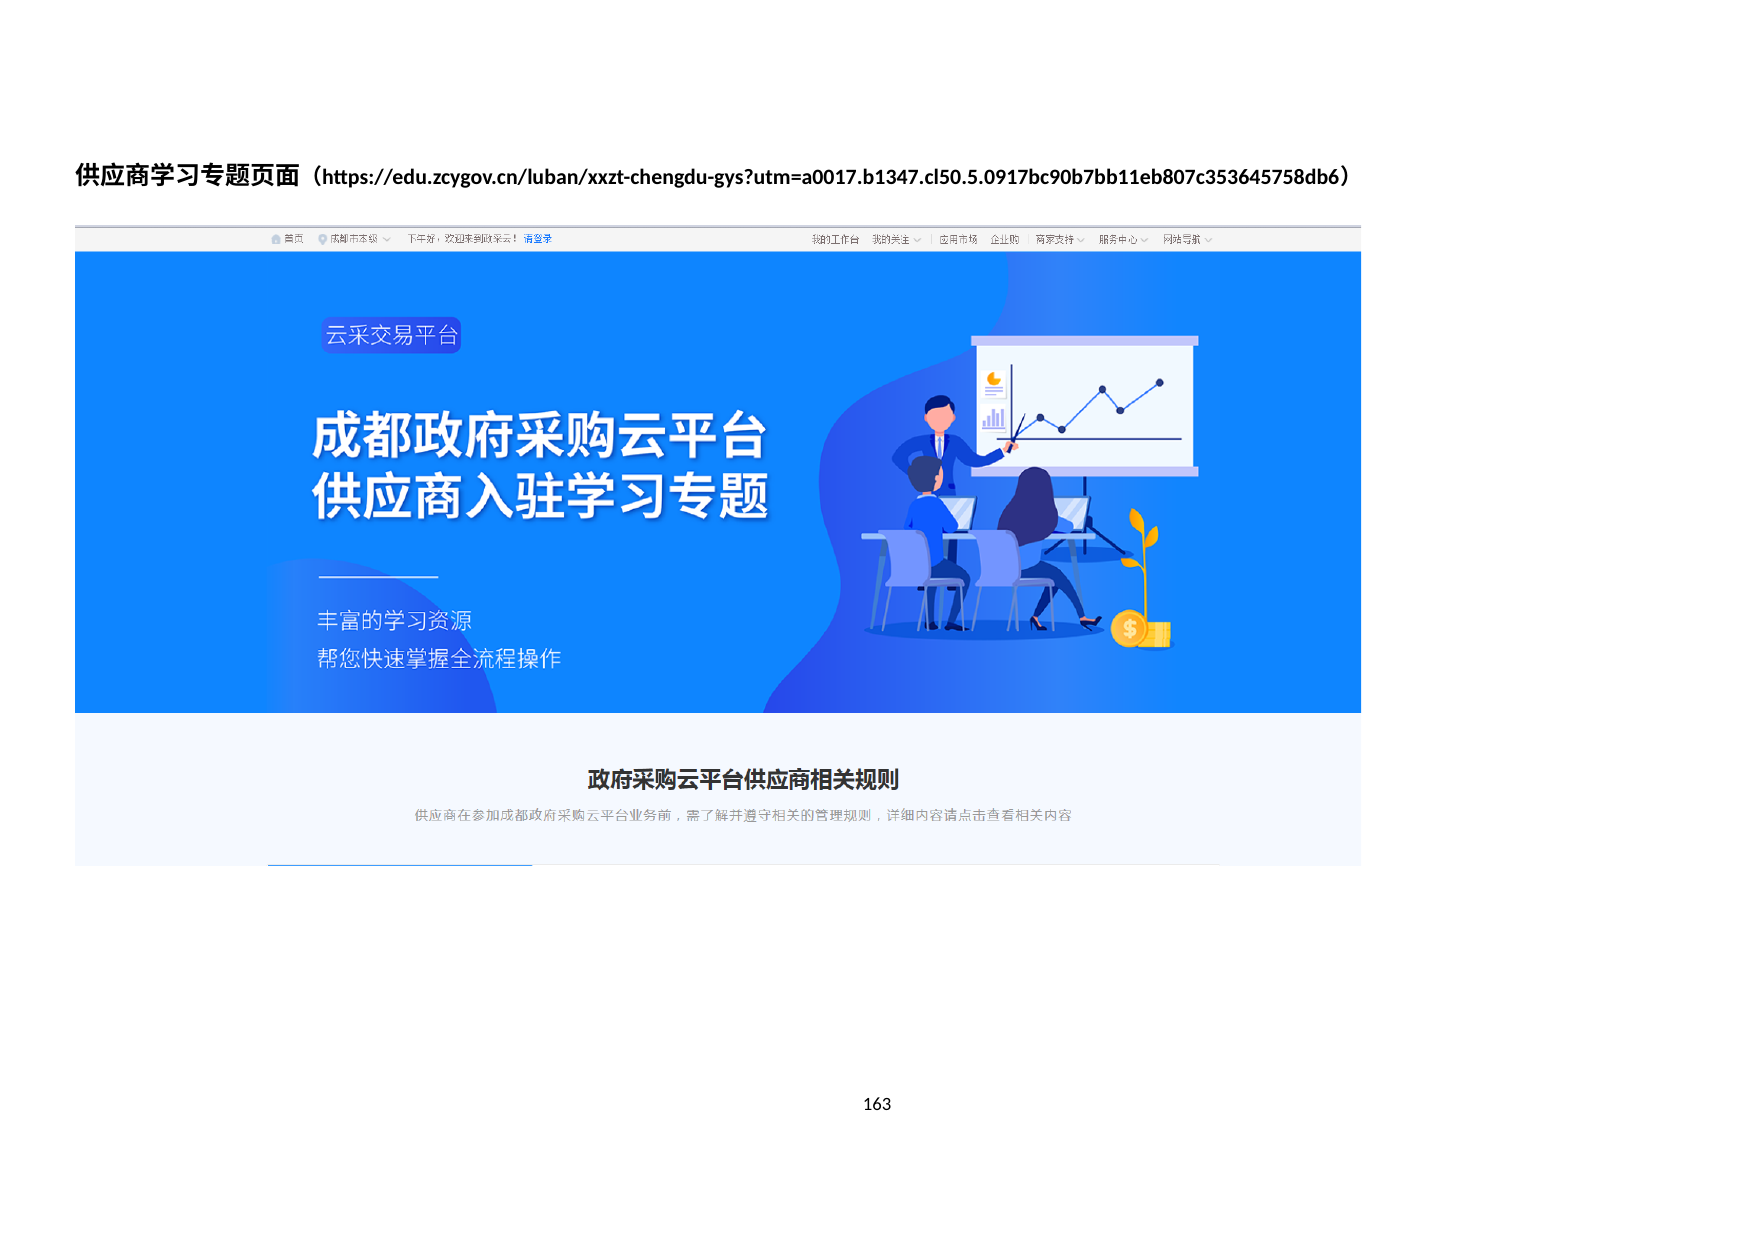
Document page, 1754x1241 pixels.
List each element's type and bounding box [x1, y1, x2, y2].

text [75, 141, 1679, 206]
picture [75, 225, 1362, 866]
